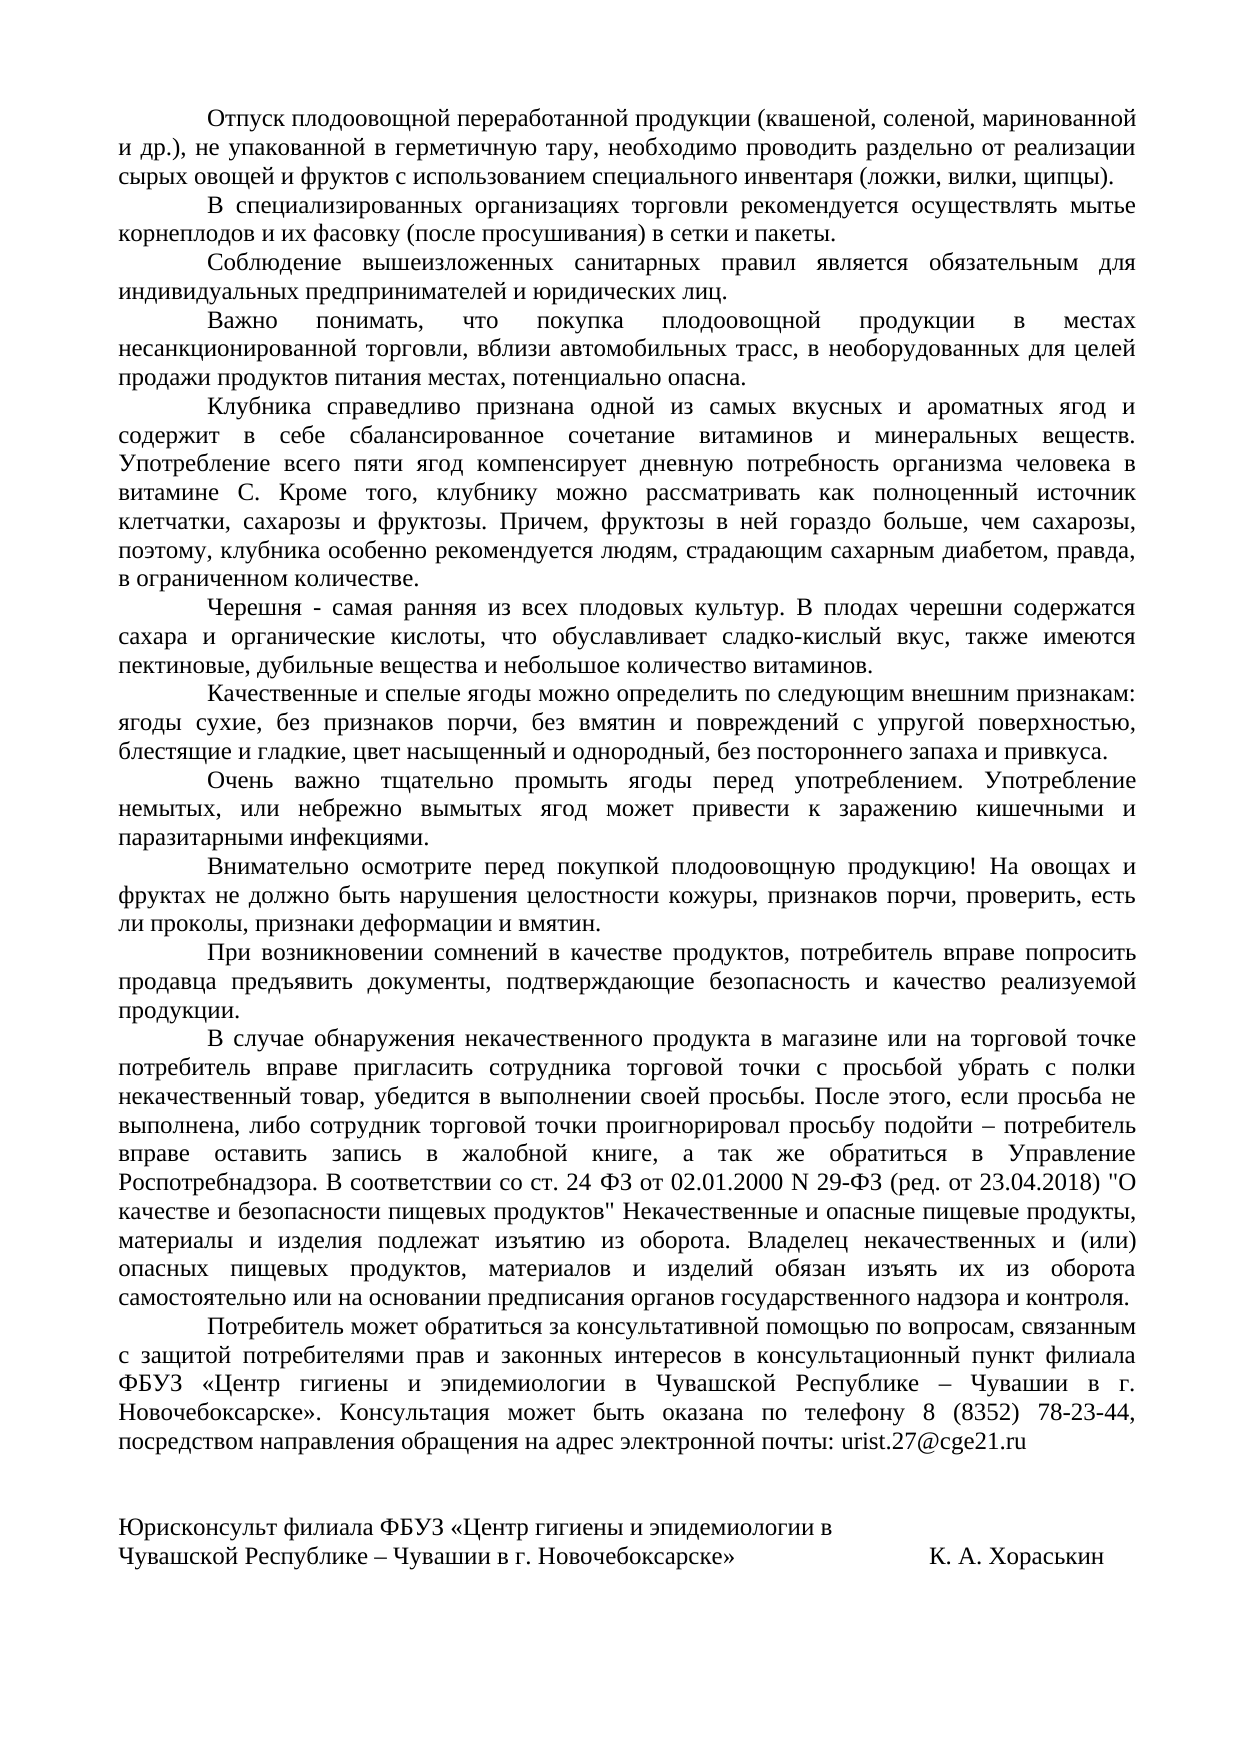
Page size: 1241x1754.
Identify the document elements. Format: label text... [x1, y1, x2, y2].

text При возникновении сомнений в качестве продуктов, потребитель вправе попросить продавца предъявить документы, подтверждающие безопасность и качество реализуемой продукции. [118, 937, 1137, 1023]
text В специализированных организациях торговли рекомендуется осуществлять мытье корнеплодов и их фасовку (после просушивания) в сетки и пакеты. [118, 190, 1137, 247]
text Внимательно осмотрите перед покупкой плодоовощную продукцию! На овощах и фруктах не должно быть нарушения целостности кожуры, признаков порчи, проверить, есть ли проколы, признаки деформации и вмятин. [118, 851, 1137, 937]
text Чувашской Республике – Чувашии в г. Новочебоксарске» К. А. Хораськин [118, 1541, 1137, 1570]
text Очень важно тщательно промыть ягоды перед употреблением. Употребление немытых, или небрежно вымытых ягод может привести к заражению кишечными и паразитарными инфекциями. [118, 765, 1137, 851]
text Черешня - самая ранняя из всех плодовых культур. В плодах черешни содержатся сахара и органические кислоты, что обуславливает сладко-кислый вкус, также имеются пектиновые, дубильные вещества и небольшое количество витаминов. [118, 592, 1137, 678]
text Соблюдение вышеизложенных санитарных правил является обязательным для индивидуальных предпринимателей и юридических лиц. [118, 247, 1137, 305]
text Важно понимать, что покупка плодоовощной продукции в местах несанкционированной торговли, вблизи автомобильных трасс, в необорудованных для целей продажи продуктов питания местах, потенциально опасна. [118, 305, 1137, 391]
text Клубника справедливо признана одной из самых вкусных и ароматных ягод и содержит в себе сбалансированное сочетание витаминов и минеральных веществ. Употребление всего пяти ягод компенсирует дневную потребность организма человека в витамине С. Кроме того, клубнику можно рассматривать как полноценный источник клетчатки, сахарозы и фруктозы. Причем, фруктозы в ней гораздо больше, чем сахарозы, поэтому, клубника особенно рекомендуется людям, страдающим сахарным диабетом, правда, в ограниченном количестве. [118, 391, 1137, 592]
text Качественные и спелые ягоды можно определить по следующим внешним признакам: ягоды сухие, без признаков порчи, без вмятин и повреждений с упругой поверхностью, блестящие и гладкие, цвет насыщенный и однородный, без постороннего запаха и привкуса. [118, 678, 1137, 765]
text Юрисконсульт филиала ФБУЗ «Центр гигиены и эпидемиологии в [118, 1512, 1137, 1541]
text Отпуск плодоовощной переработанной продукции (квашеной, соленой, маринованной и др.), не упакованной в герметичную тару, необходимо проводить раздельно от реализации сырых овощей и фруктов с использованием специального инвентаря (ложки, вилки, щипцы). [118, 103, 1137, 190]
text В случае обнаружения некачественного продукта в магазине или на торговой точке потребитель вправе пригласить сотрудника торговой точки с просьбой убрать с полки некачественный товар, убедится в выполнении своей просьбы. После этого, если просьба не выполнена, либо сотрудник торговой точки проигнорировал просьбу подойти – потребитель вправе оставить запись в жалобной книге, а так же обратиться в Управление Роспотребнадзора. В соответствии со ст. 24 ФЗ от 02.01.2000 N 29-ФЗ (ред. от 23.04.2018) "О качестве и безопасности пищевых продуктов" Некачественные и опасные пищевые продукты, материалы и изделия подлежат изъятию из оборота. Владелец некачественных и (или) опасных пищевых продуктов, материалов и изделий обязан изъять их из оборота самостоятельно или на основании предписания органов государственного надзора и контроля. [118, 1023, 1137, 1311]
text Потребитель может обратиться за консультативной помощью по вопросам, связанным с защитой потребителями прав и законных интересов в консультационный пункт филиала ФБУЗ «Центр гигиены и эпидемиологии в Чувашской Республике – Чувашии в г. Новочебоксарске». Консультация может быть оказана по телефону 8 (8352) 78-23-44, посредством направления обращения на адрес электронной почты: urist.27@cge21.ru [118, 1311, 1137, 1455]
